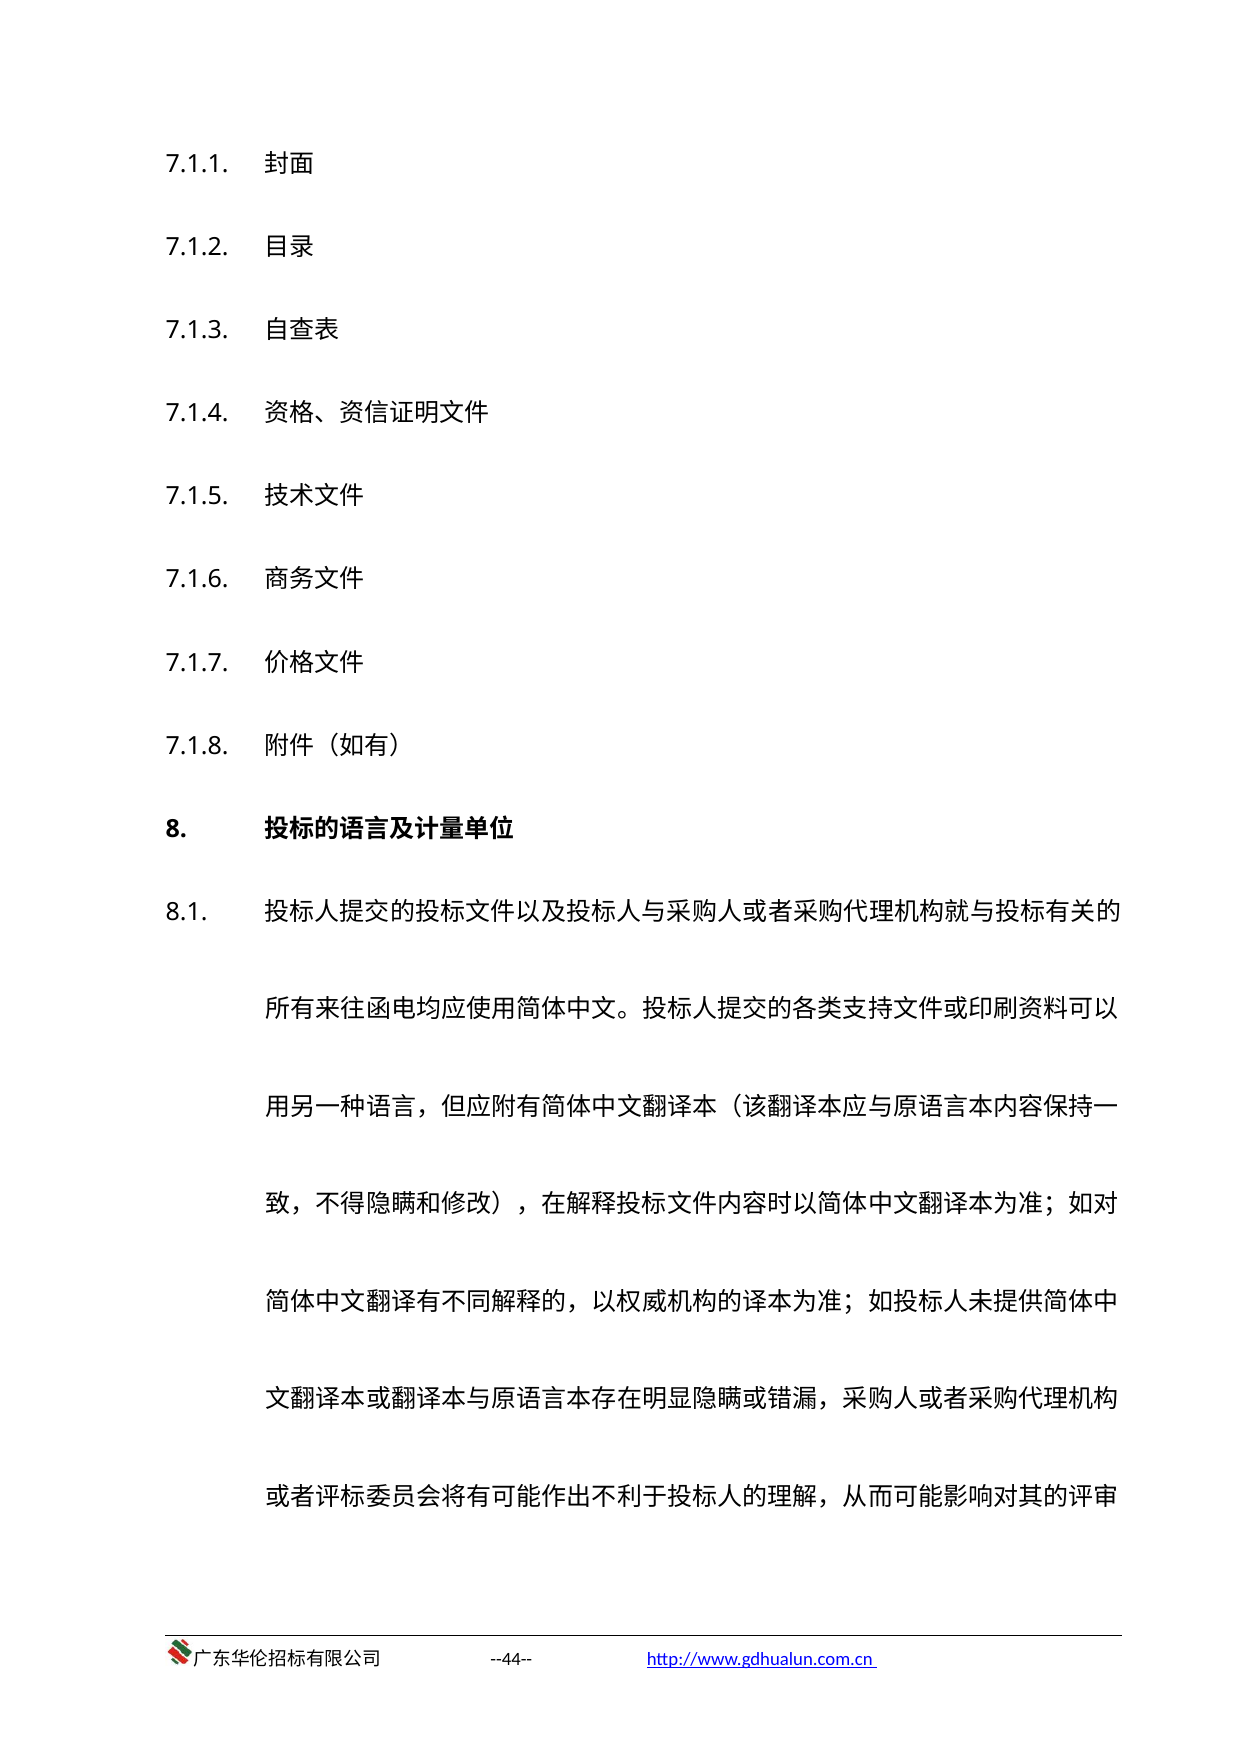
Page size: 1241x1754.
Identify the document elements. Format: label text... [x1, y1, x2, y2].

list 技术文件 [165, 461, 1122, 526]
list 自查表 [165, 295, 1122, 360]
list 目录 [165, 212, 1122, 277]
subtitle 投标的语言及计量单位 [165, 794, 1122, 859]
list 商务文件 [165, 544, 1122, 609]
list 附件（如有） [165, 711, 1122, 776]
list 资格、资信证明文件 [165, 378, 1122, 443]
list 价格文件 [165, 628, 1122, 693]
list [165, 877, 1122, 1527]
picture [165, 1637, 194, 1666]
list 封面 [165, 129, 1122, 194]
